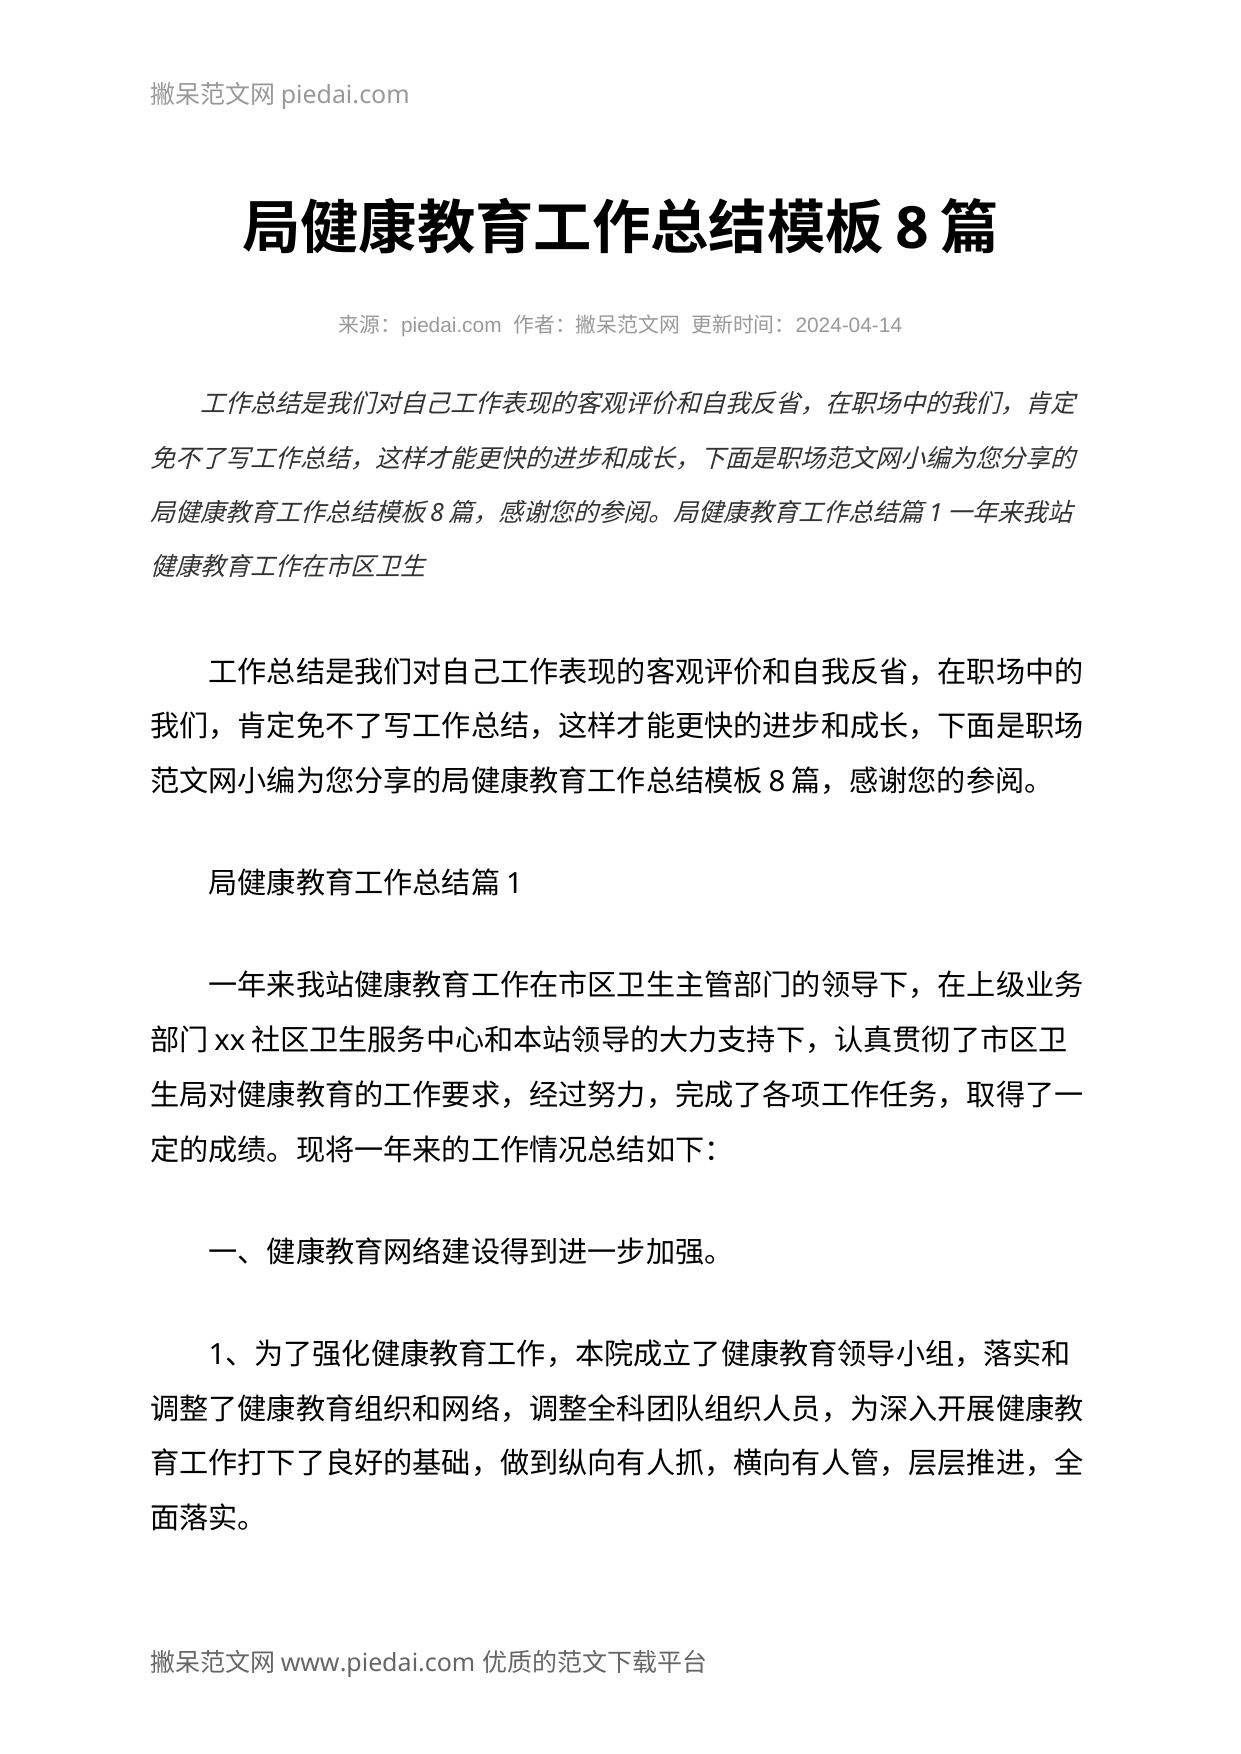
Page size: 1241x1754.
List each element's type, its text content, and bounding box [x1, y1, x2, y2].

text 来源：piedai.com 作者：撇呆范文网 更新时间：2024-04-14 [150, 313, 1090, 337]
text 工作总结是我们对自己工作表现的客观评价和自我反省，在职场中的我们，肯定免不了写工作总结，这样才能更快的进步和成长，下面是职场范文网小编为您分享的局健康教育工作总结模板8篇，感谢您的参阅。 [150, 648, 1090, 800]
subtitle 局健康教育工作总结模板8篇 [150, 181, 1090, 266]
text 1、为了强化健康教育工作，本院成立了健康教育领导小组，落实和调整了健康教育组织和网络，调整全科团队组织人员，为深入开展健康教育工作打下了良好的基础，做到纵向有人抓，横向有人管，层层推进，全面落实。 [150, 1330, 1090, 1537]
text 一年来我站健康教育工作在市区卫生主管部门的领导下，在上级业务部门xx社区卫生服务中心和本站领导的大力支持下，认真贯彻了市区卫生局对健康教育的工作要求，经过努力，完成了各项工作任务，取得了一定的成绩。现将一年来的工作情况总结如下： [150, 962, 1090, 1169]
text 一、健康教育网络建设得到进一步加强。 [150, 1228, 1090, 1271]
text 工作总结是我们对自己工作表现的客观评价和自我反省，在职场中的我们，肯定免不了写工作总结，这样才能更快的进步和成长，下面是职场范文网小编为您分享的局健康教育工作总结模板8篇，感谢您的参阅。局健康教育工作总结篇1一年来我站健康教育工作在市区卫生 [150, 384, 1090, 583]
text 局健康教育工作总结篇1 [150, 860, 1090, 902]
